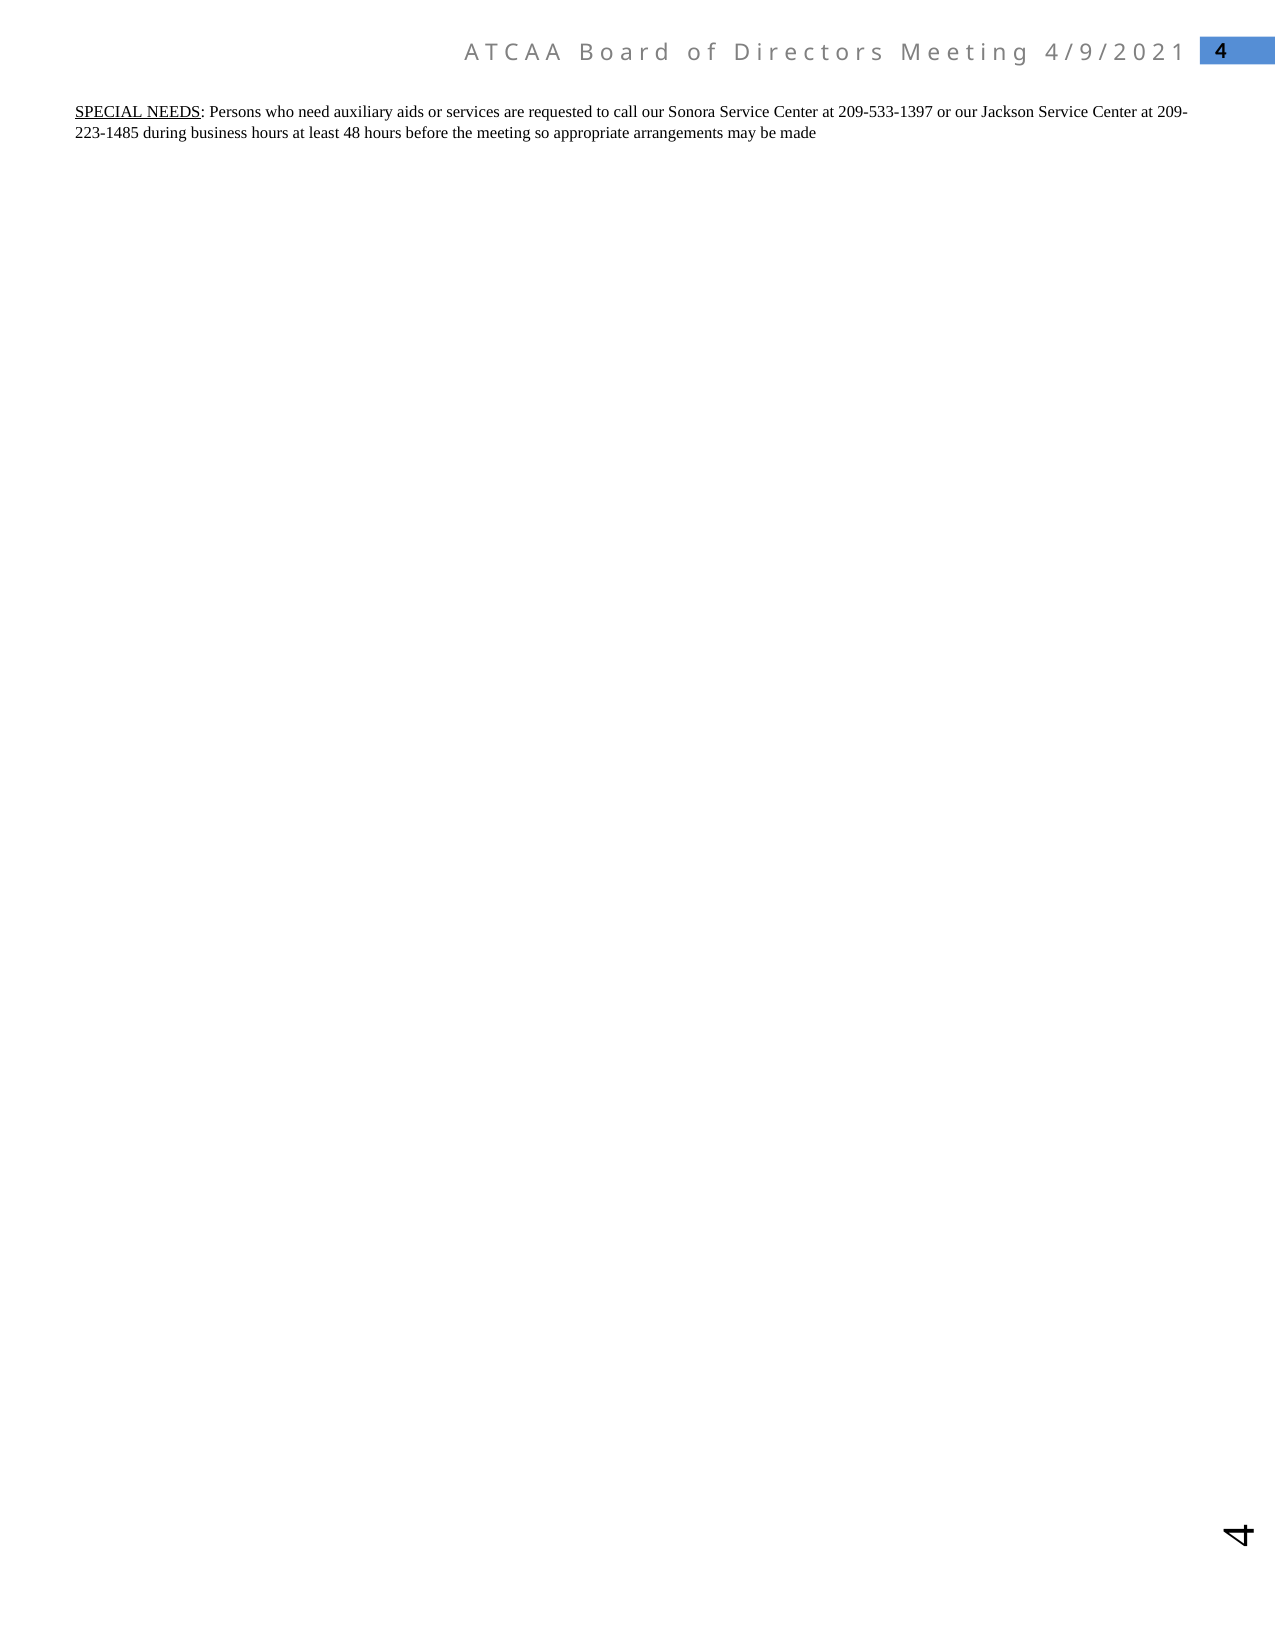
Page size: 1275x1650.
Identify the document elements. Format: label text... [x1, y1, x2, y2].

text SPECIAL NEEDS: Persons who need auxiliary aids or services are requested to call our Sonora Service Center at 209-533-1397 or our Jackson Service Center at 209-223-1485 during business hours at least 48 hours before the meeting so appropriate arrangements may be made [75, 101, 1200, 142]
